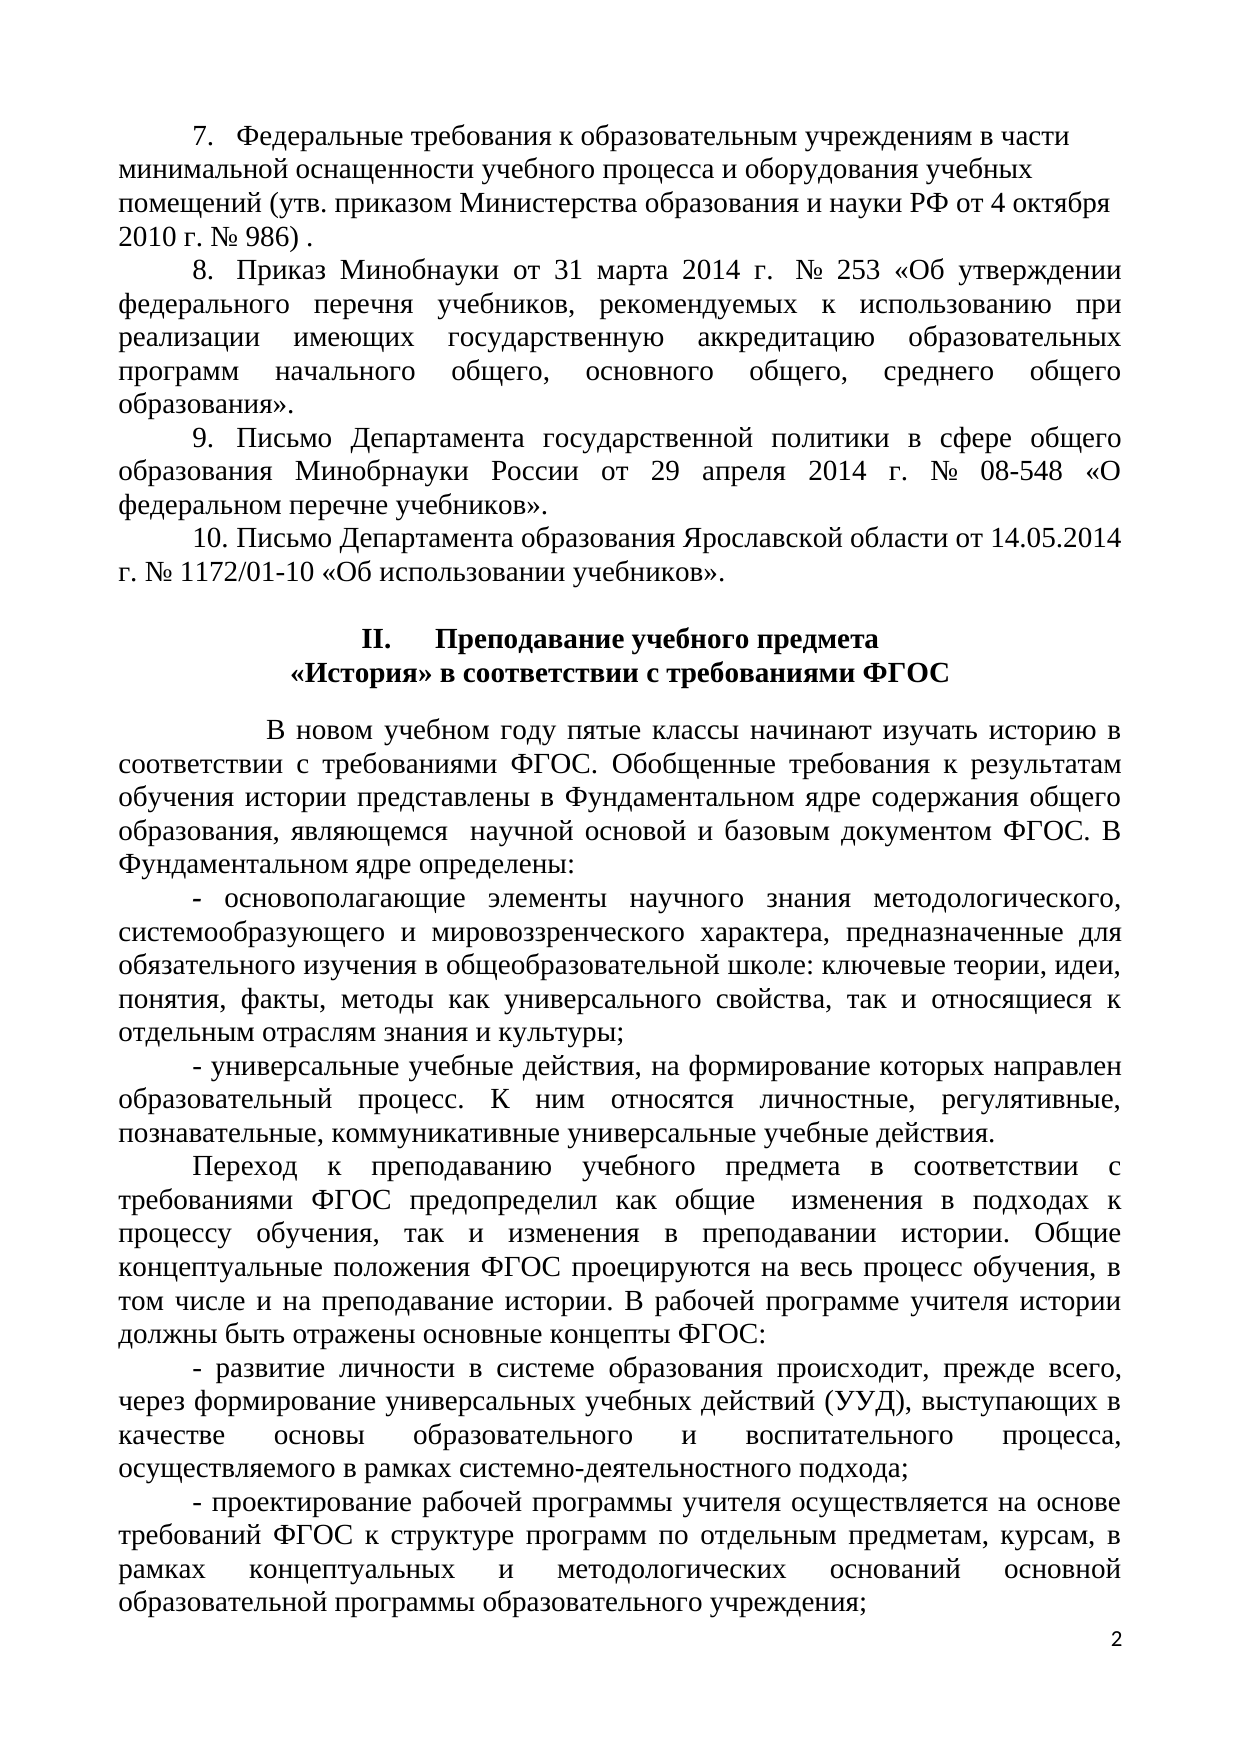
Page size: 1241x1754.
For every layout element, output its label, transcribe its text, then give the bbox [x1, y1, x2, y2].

list Письмо Департамента образования Ярославской области от 14.05.2014 г. № 1172/01-10 «Об использовании учебников». [118, 521, 1122, 588]
text - универсальные учебные действия, на формирование которых направлен образовательный процесс. К ним относятся личностные, регулятивные, познавательные, коммуникативные универсальные учебные действия. [118, 1048, 1122, 1148]
list «История» в соответствии с требованиями ФГОС [118, 655, 1122, 688]
list Федеральные требования к образовательным учреждениям в части минимальной оснащенности учебного процесса и оборудования учебных помещений (утв. приказом Министерства образования и науки РФ от 4 октября 2010 г. № 986) . [118, 118, 1122, 252]
text - основополагающие элементы научного знания методологического, системообразующего и мировоззренческого характера, предназначенные для обязательного изучения в общеобразовательной школе: ключевые теории, идеи, понятия, факты, методы как универсального свойства, так и относящиеся к отдельным отраслям знания и культуры; [118, 880, 1122, 1048]
list Преподавание учебного предмета [118, 621, 1122, 655]
list Приказ Минобнауки от 31 марта 2014 г. № 253 «Об утверждении федерального перечня учебников, рекомендуемых к использованию при реализации имеющих государственную аккредитацию образовательных программ начального общего, основного общего, среднего общего образования». [118, 252, 1122, 420]
text - развитие личности в системе образования происходит, прежде всего, через формирование универсальных учебных действий (УУД), выступающих в качестве основы образовательного и воспитательного процесса, осуществляемого в рамках системно-деятельностного подхода; [118, 1350, 1122, 1484]
text Переход к преподаванию учебного предмета в соответствии с требованиями ФГОС предопределил как общие изменения в подходах к процессу обучения, так и изменения в преподавании истории. Общие концептуальные положения ФГОС проецируются на весь процесс обучения, в том числе и на преподавание истории. В рабочей программе учителя истории должны быть отражены основные концепты ФГОС: [118, 1148, 1122, 1350]
text - проектирование рабочей программы учителя осуществляется на основе требований ФГОС к структуре программ по отдельным предметам, курсам, в рамках концептуальных и методологических оснований основной образовательной программы образовательного учреждения; [118, 1484, 1122, 1618]
list Письмо Департамента государственной политики в сфере общего образования Минобрнауки России от 29 апреля 2014 г. № 08-548 «О федеральном перечне учебников». [118, 420, 1122, 521]
text В новом учебном году пятые классы начинают изучать историю в соответствии с требованиями ФГОС. Обобщенные требования к результатам обучения истории представлены в Фундаментальном ядре содержания общего образования, являющемся научной основой и базовым документом ФГОС. В Фундаментальном ядре определены: [118, 712, 1122, 880]
